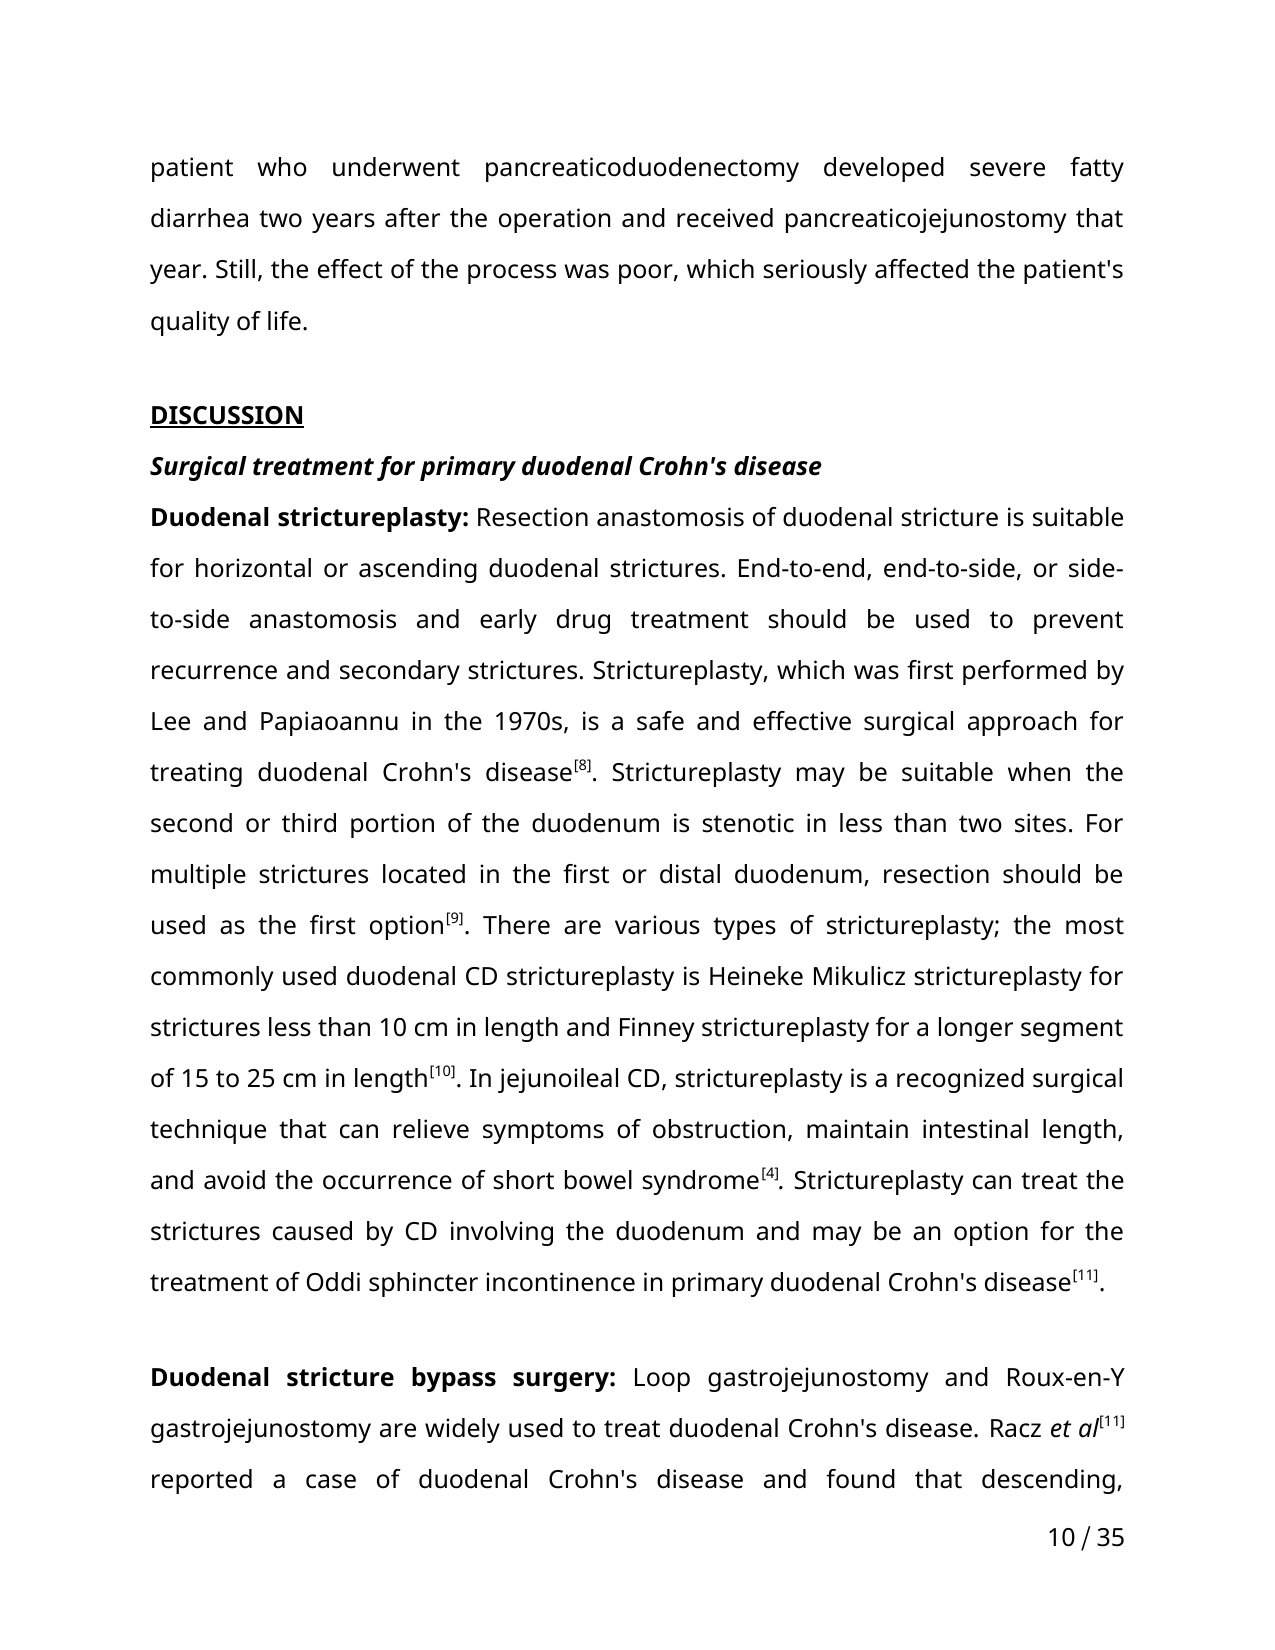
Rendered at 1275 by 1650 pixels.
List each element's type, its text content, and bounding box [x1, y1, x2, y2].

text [150, 150, 1125, 337]
text DISCUSSION [150, 397, 1125, 431]
text Duodenal strictureplasty: Resection anastomosis of duodenal stricture is suitable for horizontal or ascending duodenal strictures. End-to-end, end-to-side, or side-to-side anastomosis and early drug treatment should be used to prevent recurrence and secondary strictures. Strictureplasty, which was first performed by Lee and Papiaoannu in the 1970s, is a safe and effective surgical approach for treating duodenal Crohn's disease[8]. Strictureplasty may be suitable when the second or third portion of the duodenum is stenotic in less than two sites. For multiple strictures located in the first or distal duodenum, resection should be used as the first option[9]. There are various types of strictureplasty; the most commonly used duodenal CD strictureplasty is Heineke Mikulicz strictureplasty for strictures less than 10 cm in length and Finney strictureplasty for a longer segment of 15 to 25 cm in length[10]. In jejunoileal CD, strictureplasty is a recognized surgical technique that can relieve symptoms of obstruction, maintain intestinal length, and avoid the occurrence of short bowel syndrome[4]. Strictureplasty can treat the strictures caused by CD involving the duodenum and may be an option for the treatment of Oddi sphincter incontinence in primary duodenal Crohn's disease[11]. [150, 499, 1125, 1299]
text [150, 1359, 1125, 1495]
text Surgical treatment for primary duodenal Crohn's disease [150, 448, 1125, 482]
